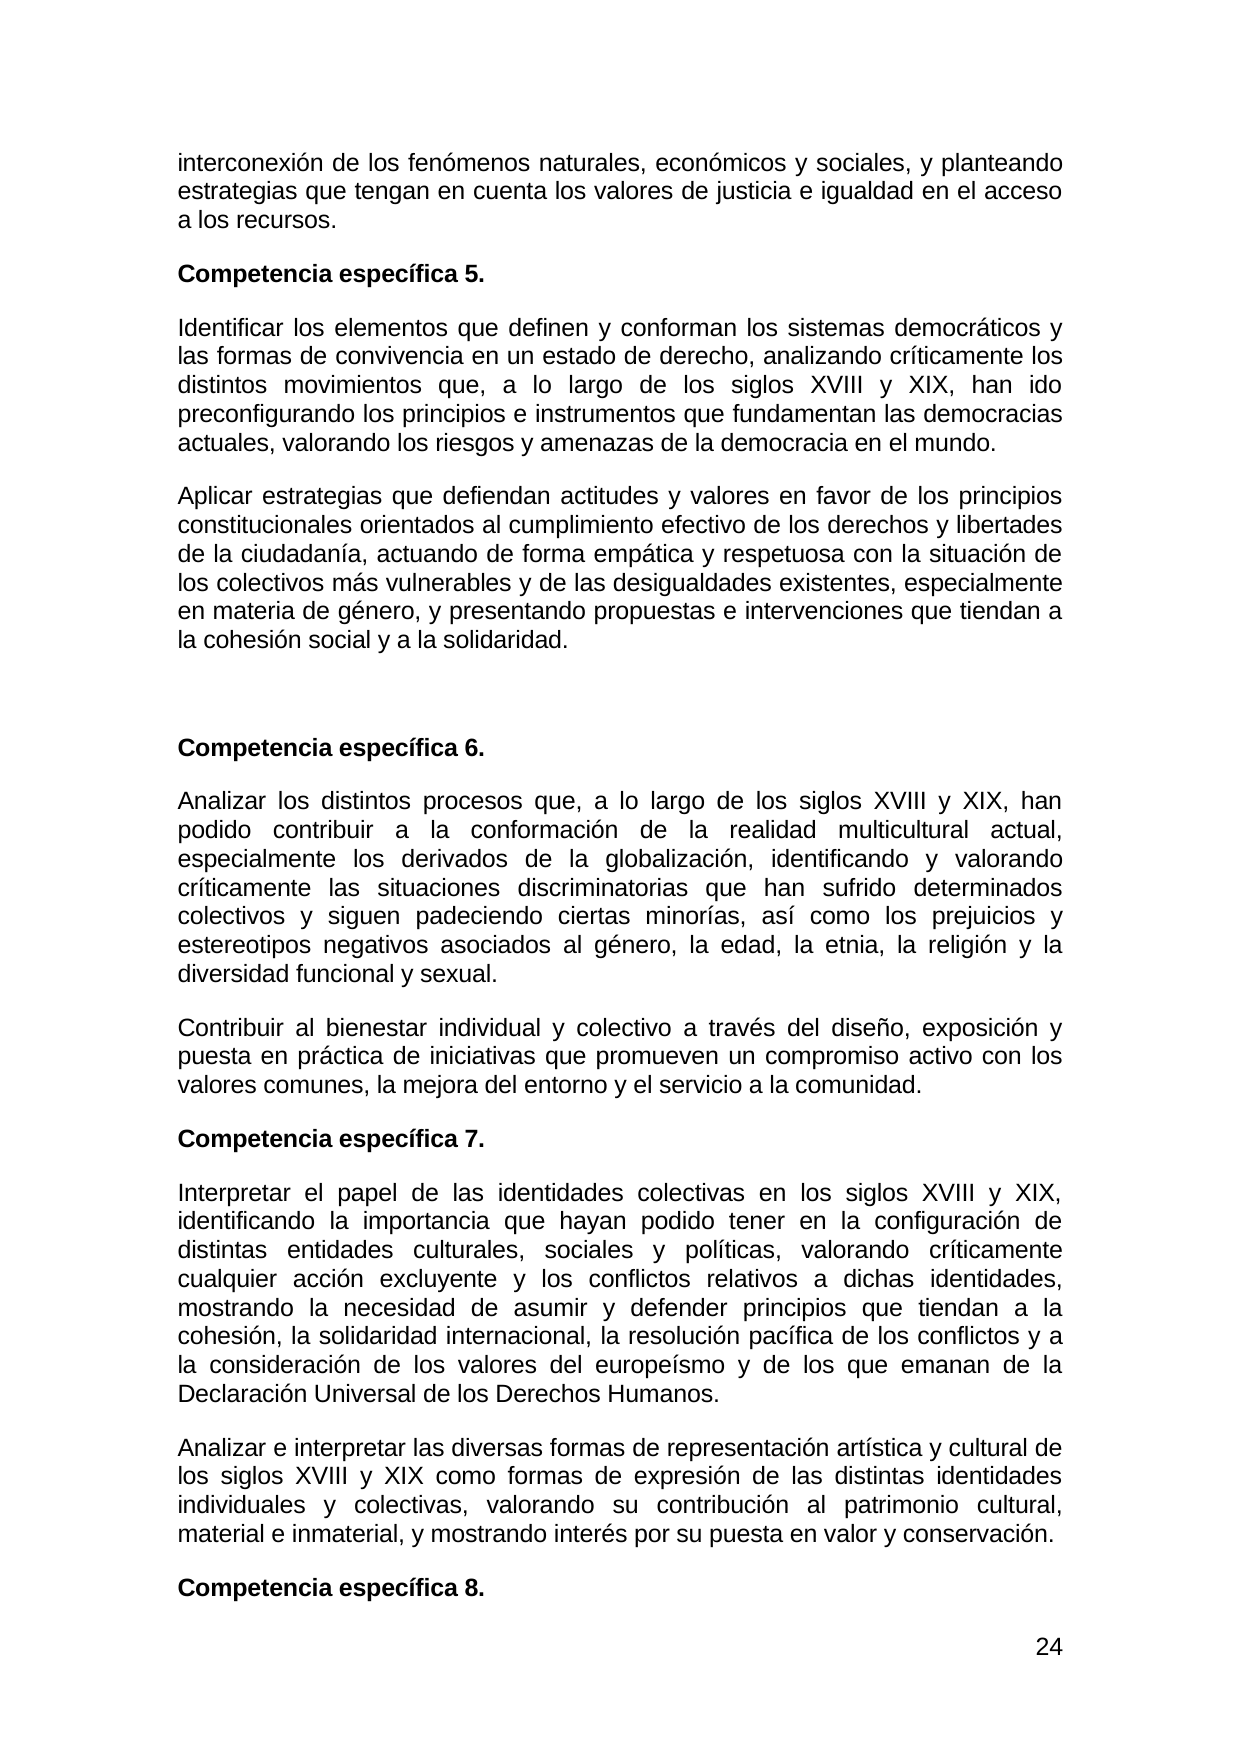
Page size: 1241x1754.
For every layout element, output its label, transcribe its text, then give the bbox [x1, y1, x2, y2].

text Aplicar estrategias que defiendan actitudes y valores en favor de los principios constitucionales orientados al cumplimiento efectivo de los derechos y libertades de la ciudadanía, actuando de forma empática y respetuosa con la situación de los colectivos más vulnerables y de las desigualdades existentes, especialmente en materia de género, y presentando propuestas e intervenciones que tiendan a la cohesión social y a la solidaridad. [177, 481, 1063, 654]
text Identificar los elementos que definen y conforman los sistemas democráticos y las formas de convivencia en un estado de derecho, analizando críticamente los distintos movimientos que, a lo largo de los siglos XVIII y XIX, han ido preconfigurando los principios e instrumentos que fundamentan las democracias actuales, valorando los riesgos y amenazas de la democracia en el mundo. [177, 313, 1063, 456]
text Contribuir al bienestar individual y colectivo a través del diseño, exposición y puesta en práctica de iniciativas que promueven un compromiso activo con los valores comunes, la mejora del entorno y el servicio a la comunidad. [177, 1013, 1063, 1099]
text Competencia específica 5. [177, 259, 1063, 288]
text Competencia específica 8. [177, 1573, 1063, 1601]
text Interpretar el papel de las identidades colectivas en los siglos XVIII y XIX, identificando la importancia que hayan podido tener en la configuración de distintas entidades culturales, sociales y políticas, valorando críticamente cualquier acción excluyente y los conflictos relativos a dichas identidades, mostrando la necesidad de asumir y defender principios que tiendan a la cohesión, la solidaridad internacional, la resolución pacífica de los conflictos y a la consideración de los valores del europeísmo y de los que emanan de la Declaración Universal de los Derechos Humanos. [177, 1178, 1063, 1408]
text Competencia específica 7. [177, 1124, 1063, 1153]
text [177, 148, 1063, 234]
text Competencia específica 6. [177, 733, 1063, 761]
text Analizar e interpretar las diversas formas de representación artística y cultural de los siglos XVIII y XIX como formas de expresión de las distintas identidades individuales y colectivas, valorando su contribución al patrimonio cultural, material e inmaterial, y mostrando interés por su puesta en valor y conservación. [177, 1433, 1063, 1548]
text Analizar los distintos procesos que, a lo largo de los siglos XVIII y XIX, han podido contribuir a la conformación de la realidad multicultural actual, especialmente los derivados de la globalización, identificando y valorando críticamente las situaciones discriminatorias que han sufrido determinados colectivos y siguen padeciendo ciertas minorías, así como los prejuicios y estereotipos negativos asociados al género, la edad, la etnia, la religión y la diversidad funcional y sexual. [177, 786, 1063, 988]
